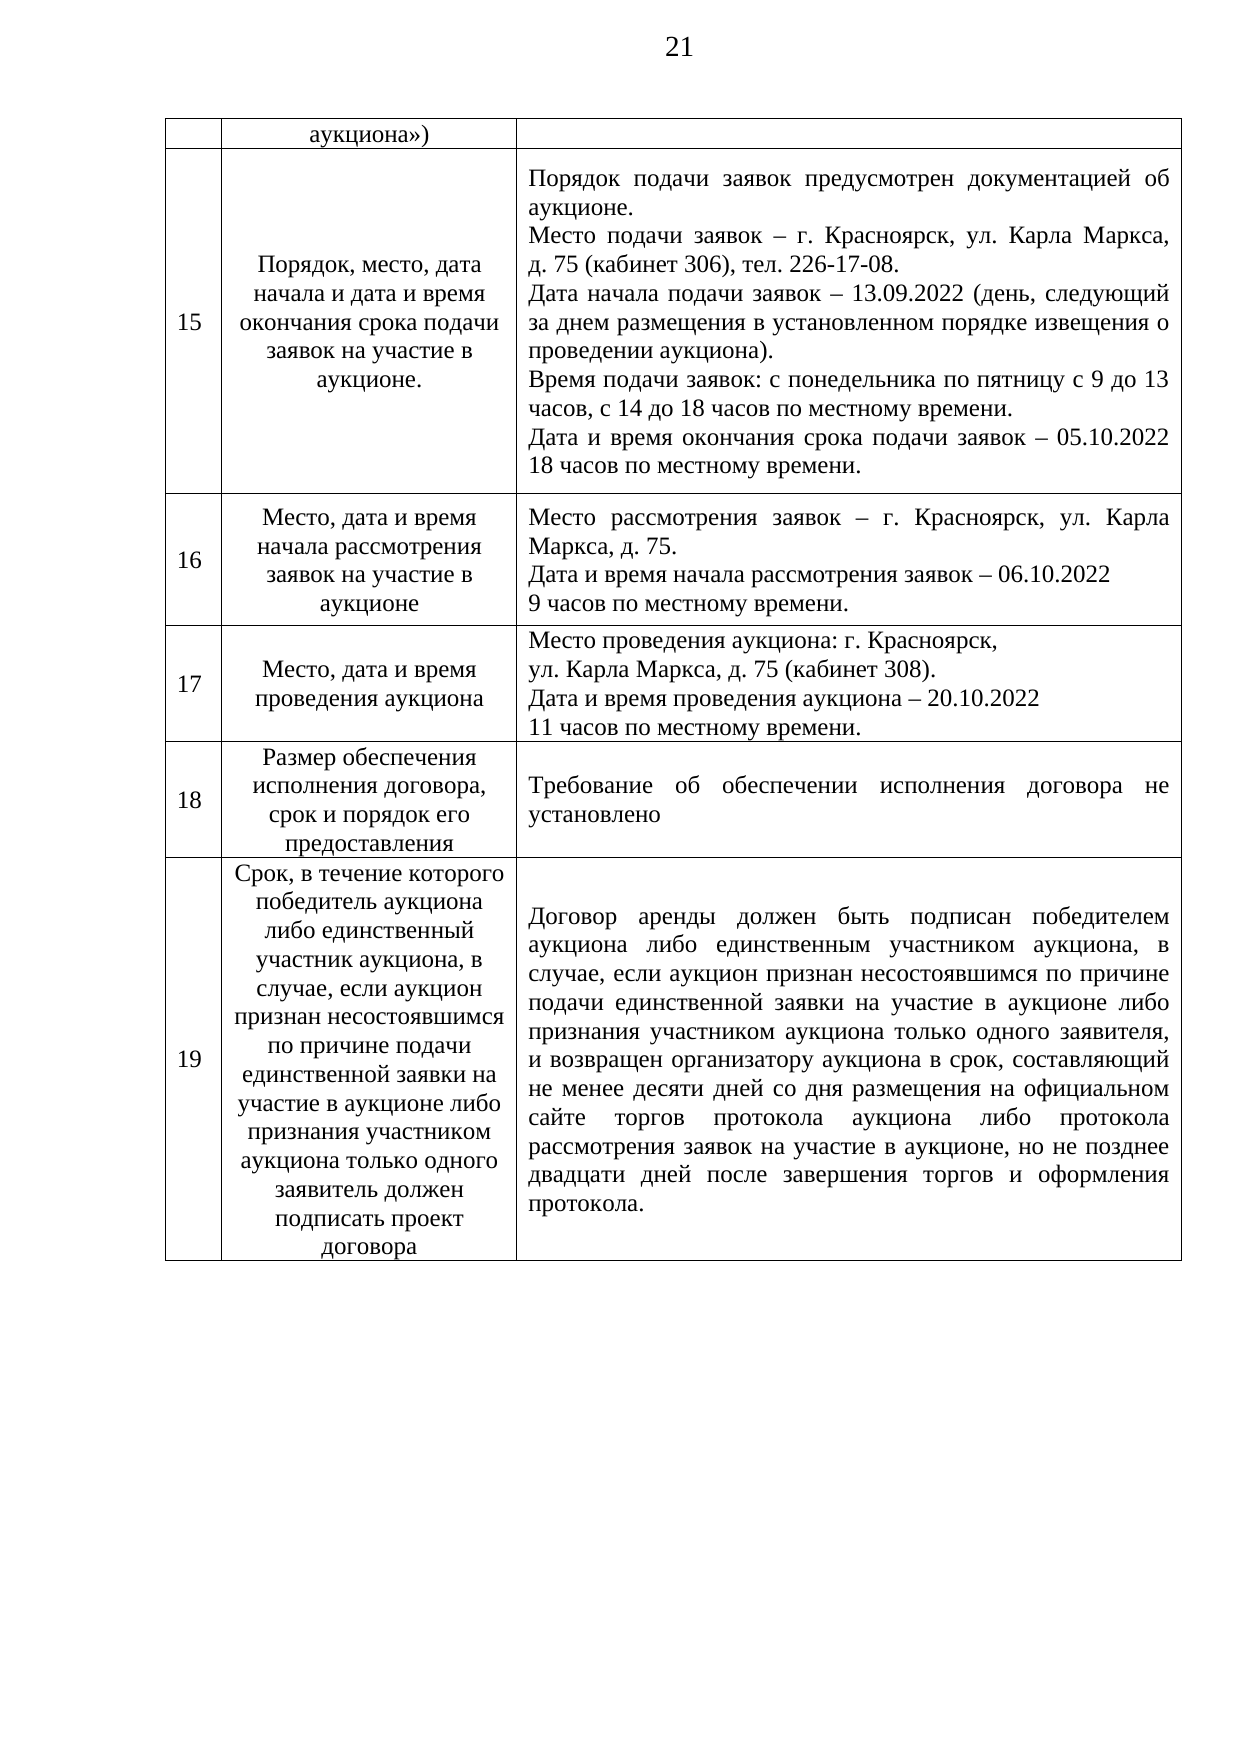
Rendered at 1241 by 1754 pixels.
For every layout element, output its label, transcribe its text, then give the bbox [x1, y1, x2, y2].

table_cell Место, дата и время начала рассмотрения заявок на участие в аукционе [222, 494, 516, 624]
table_cell Порядок подачи заявок предусмотрен документацией об аукционе. Место подачи заявок – г. Красноярск, ул. Карла Маркса, д. 75 (кабинет 306), тел. 226-17-08. Дата начала подачи заявок – 13.09.2022 (день, следующий за днем размещения в установленном порядке извещения о проведении аукциона). Время подачи заявок: с понедельника по пятницу с 9 до 13 часов, с 14 до 18 часов по местному времени. Дата и время окончания срока подачи заявок – 05.10.2022 18 часов по местному времени. [517, 149, 1181, 493]
table_cell Место проведения аукциона: г. Красноярск, ул. Карла Маркса, д. 75 (кабинет 308). Дата и время проведения аукциона – 20.10.2022 11 часов по местному времени. [517, 626, 1181, 741]
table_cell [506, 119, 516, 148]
table_cell 18 [166, 742, 221, 857]
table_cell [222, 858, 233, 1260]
table_cell 15 [166, 149, 221, 493]
table_cell Требование об обеспечении исполнения договора не установлено [517, 742, 1181, 857]
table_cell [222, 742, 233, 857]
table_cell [517, 119, 1181, 148]
table_cell 16 [166, 494, 221, 624]
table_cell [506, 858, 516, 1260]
table_cell 14 [166, 119, 221, 148]
table_cell Место рассмотрения заявок – г. Красноярск, ул. Карла Маркса, д. 75. Дата и время начала рассмотрения заявок – 06.10.2022 9 часов по местному времени. [517, 494, 1181, 624]
table_cell Порядок, место, дата начала и дата и время окончания срока подачи заявок на участие в аукционе. [222, 149, 516, 493]
table_cell 19 [166, 858, 221, 1260]
table_cell Место, дата и время проведения аукциона [222, 626, 516, 741]
table_cell Договор аренды должен быть подписан победителем аукциона либо единственным участником аукциона, в случае, если аукцион признан несостоявшимся по причине подачи единственной заявки на участие в аукционе либо признания участником аукциона только одного заявителя, и возвращен организатору аукциона в срок, составляющий не менее десяти дней со дня размещения на официальном сайте торгов протокола аукциона либо протокола рассмотрения заявок на участие в аукционе, но не позднее двадцати дней после завершения торгов и оформления протокола. [517, 858, 1181, 1260]
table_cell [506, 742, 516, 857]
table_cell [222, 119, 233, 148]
table_cell 17 [166, 626, 221, 741]
